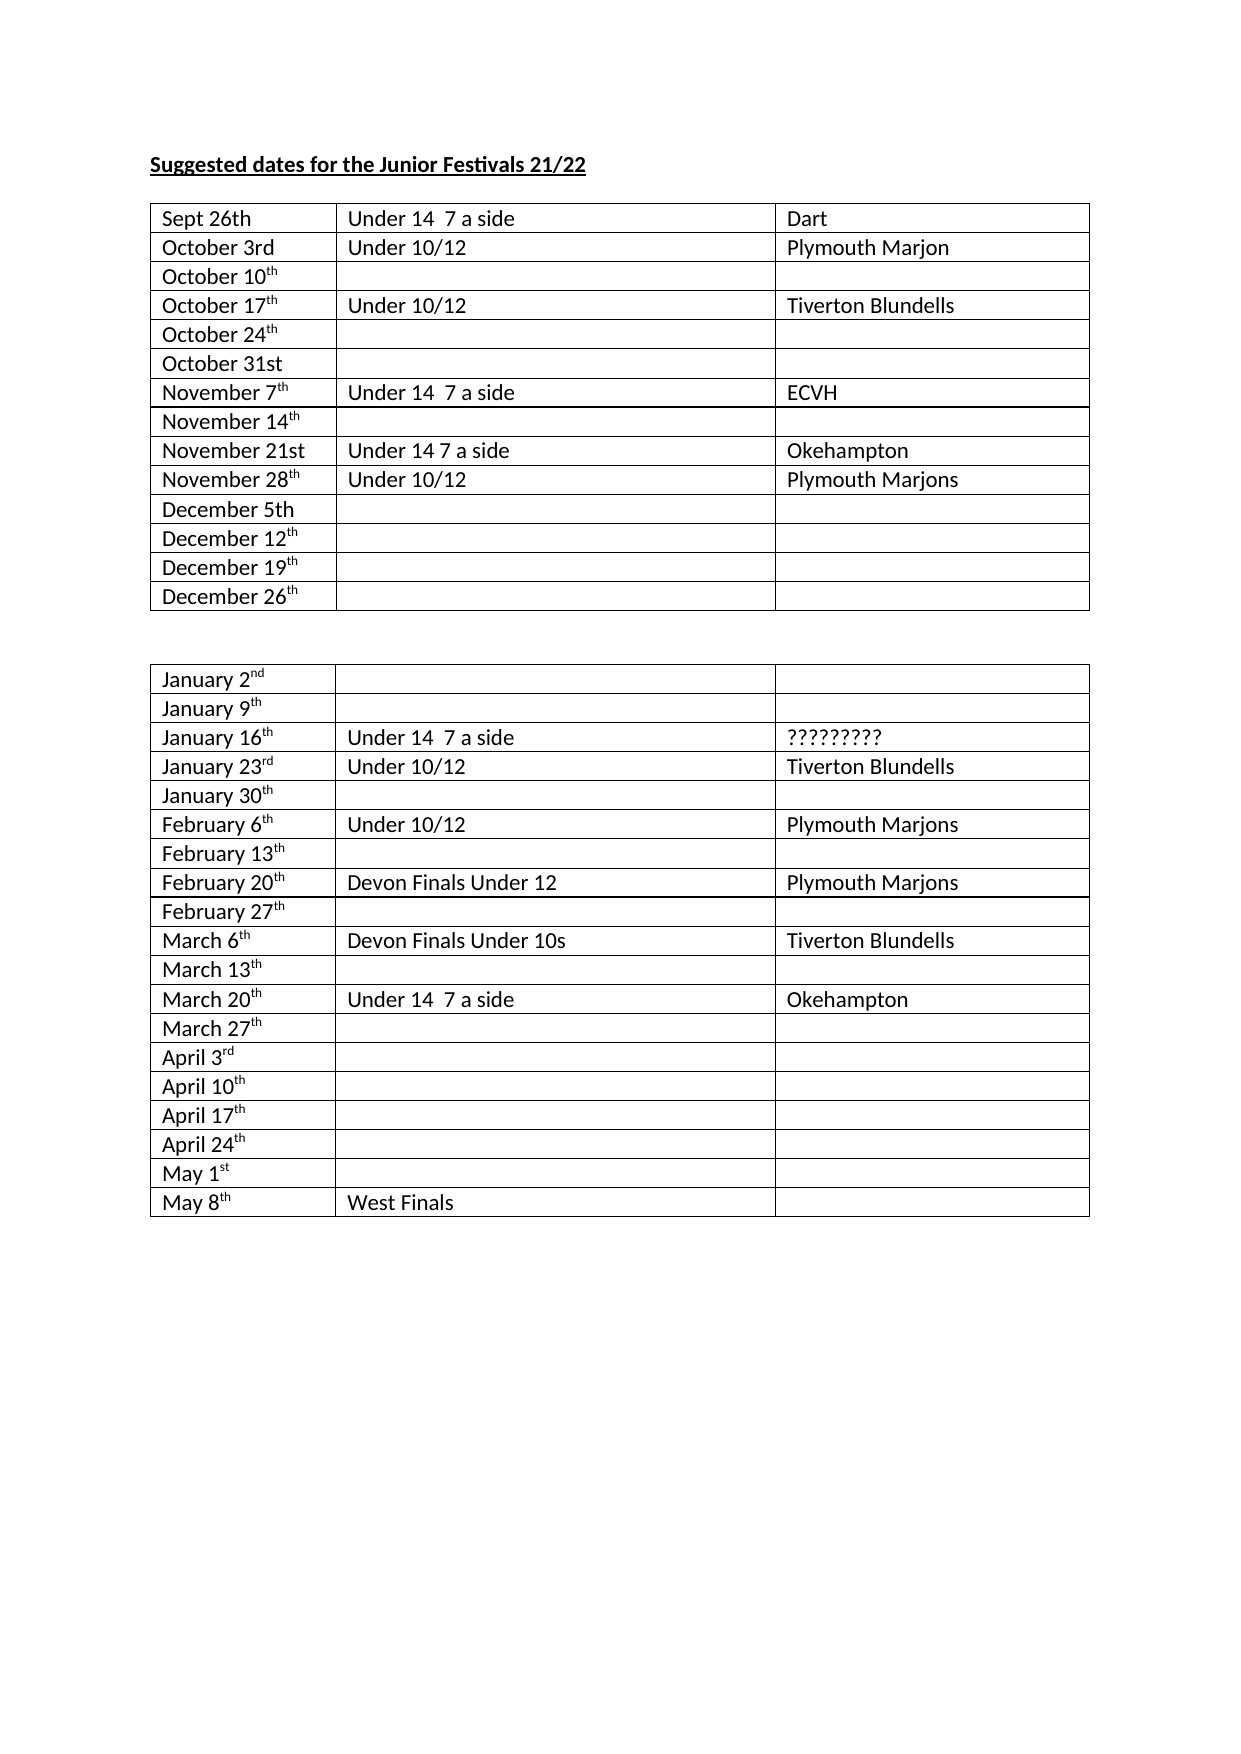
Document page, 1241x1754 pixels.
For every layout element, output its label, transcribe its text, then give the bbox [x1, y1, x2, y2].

table_cell Plymouth Marjon [776, 233, 1089, 261]
text Suggested dates for the Junior Festivals 21/22 [150, 150, 1090, 178]
table_cell ECVH [776, 379, 1089, 406]
table_cell Under 10/12 [337, 233, 775, 261]
table_cell [337, 262, 775, 290]
table_cell May 8th [151, 1188, 335, 1216]
table_cell [336, 781, 775, 809]
table_cell [337, 524, 775, 552]
table_cell [776, 262, 1089, 290]
table_cell March 6th [151, 927, 335, 954]
table_cell [336, 898, 775, 926]
table_cell [776, 1014, 1089, 1042]
table_cell October 3rd [151, 233, 336, 261]
table_header [776, 665, 1089, 693]
table_cell [776, 898, 1089, 926]
table_cell Tiverton Blundells [776, 752, 1089, 780]
table_cell February 20th [151, 869, 335, 896]
table_cell December 19th [151, 553, 336, 581]
table_cell [336, 1072, 775, 1100]
table_cell January 23rd [151, 752, 335, 780]
table_cell [337, 582, 775, 610]
table_cell December 26th [151, 582, 336, 610]
table_cell Under 10/12 [336, 810, 775, 838]
table_cell January 30th [151, 781, 335, 809]
table_cell [336, 1014, 775, 1042]
table_cell January 16th [151, 723, 335, 751]
table_header Under 14 7 a side [337, 204, 775, 232]
table_cell Tiverton Blundells [776, 927, 1089, 954]
table_header [336, 665, 775, 693]
table_cell [776, 349, 1089, 377]
table_cell [336, 1043, 775, 1071]
table_cell November 21st [151, 437, 336, 464]
table_cell April 17th [151, 1101, 335, 1129]
table_cell Under 14 7 a side [337, 437, 775, 464]
table_cell March 13th [151, 956, 335, 984]
table_cell [776, 524, 1089, 552]
table_cell [776, 1188, 1089, 1216]
table_cell February 6th [151, 810, 335, 838]
table_cell Under 14 7 a side [336, 985, 775, 1013]
table_cell [776, 694, 1089, 722]
table_cell Plymouth Marjons [776, 466, 1089, 494]
table_cell [776, 1101, 1089, 1129]
table_cell Under 10/12 [337, 466, 775, 494]
table_cell [336, 839, 775, 867]
table_cell Devon Finals Under 12 [336, 869, 775, 896]
table_cell Plymouth Marjons [776, 869, 1089, 896]
table_cell March 27th [151, 1014, 335, 1042]
table_cell April 10th [151, 1072, 335, 1100]
table_cell [776, 956, 1089, 984]
table_cell February 13th [151, 839, 335, 867]
table_cell December 12th [151, 524, 336, 552]
table_cell December 5th [151, 495, 336, 523]
table_cell [336, 1130, 775, 1158]
table_cell [336, 1159, 775, 1187]
table_cell October 17th [151, 291, 336, 319]
table_cell ????????? [776, 723, 1089, 751]
table_cell [337, 408, 775, 436]
table_cell April 24th [151, 1130, 335, 1158]
table_cell [776, 582, 1089, 610]
table_header January 2nd [151, 665, 335, 693]
table_cell [337, 349, 775, 377]
table_cell [336, 1101, 775, 1129]
table_cell [776, 1072, 1089, 1100]
table_cell [337, 320, 775, 348]
table_cell [776, 408, 1089, 436]
table_cell March 20th [151, 985, 335, 1013]
table_cell October 10th [151, 262, 336, 290]
table_cell [776, 1043, 1089, 1071]
table_cell Okehampton [776, 437, 1089, 464]
table_cell January 9th [151, 694, 335, 722]
table_cell [776, 495, 1089, 523]
table_cell Tiverton Blundells [776, 291, 1089, 319]
table_cell West Finals [336, 1188, 775, 1216]
table_cell [776, 1130, 1089, 1158]
table_cell [337, 495, 775, 523]
table_cell Under 14 7 a side [337, 379, 775, 406]
table_cell Under 14 7 a side [336, 723, 775, 751]
table_cell October 31st [151, 349, 336, 377]
table_header Sept 26th [151, 204, 336, 232]
table_cell November 28th [151, 466, 336, 494]
table_cell [776, 1159, 1089, 1187]
table_cell Okehampton [776, 985, 1089, 1013]
table_cell October 24th [151, 320, 336, 348]
table_cell [776, 839, 1089, 867]
table_cell November 14th [151, 408, 336, 436]
table_cell [336, 956, 775, 984]
table_cell Plymouth Marjons [776, 810, 1089, 838]
table_cell Devon Finals Under 10s [336, 927, 775, 954]
table_cell February 27th [151, 898, 335, 926]
table_cell [337, 553, 775, 581]
table_cell [776, 553, 1089, 581]
table_cell May 1st [151, 1159, 335, 1187]
table_cell November 7th [151, 379, 336, 406]
table_header Dart [776, 204, 1089, 232]
table_cell [336, 694, 775, 722]
table_cell Under 10/12 [336, 752, 775, 780]
table_cell [776, 781, 1089, 809]
table_cell [776, 320, 1089, 348]
table_cell April 3rd [151, 1043, 335, 1071]
table_cell Under 10/12 [337, 291, 775, 319]
